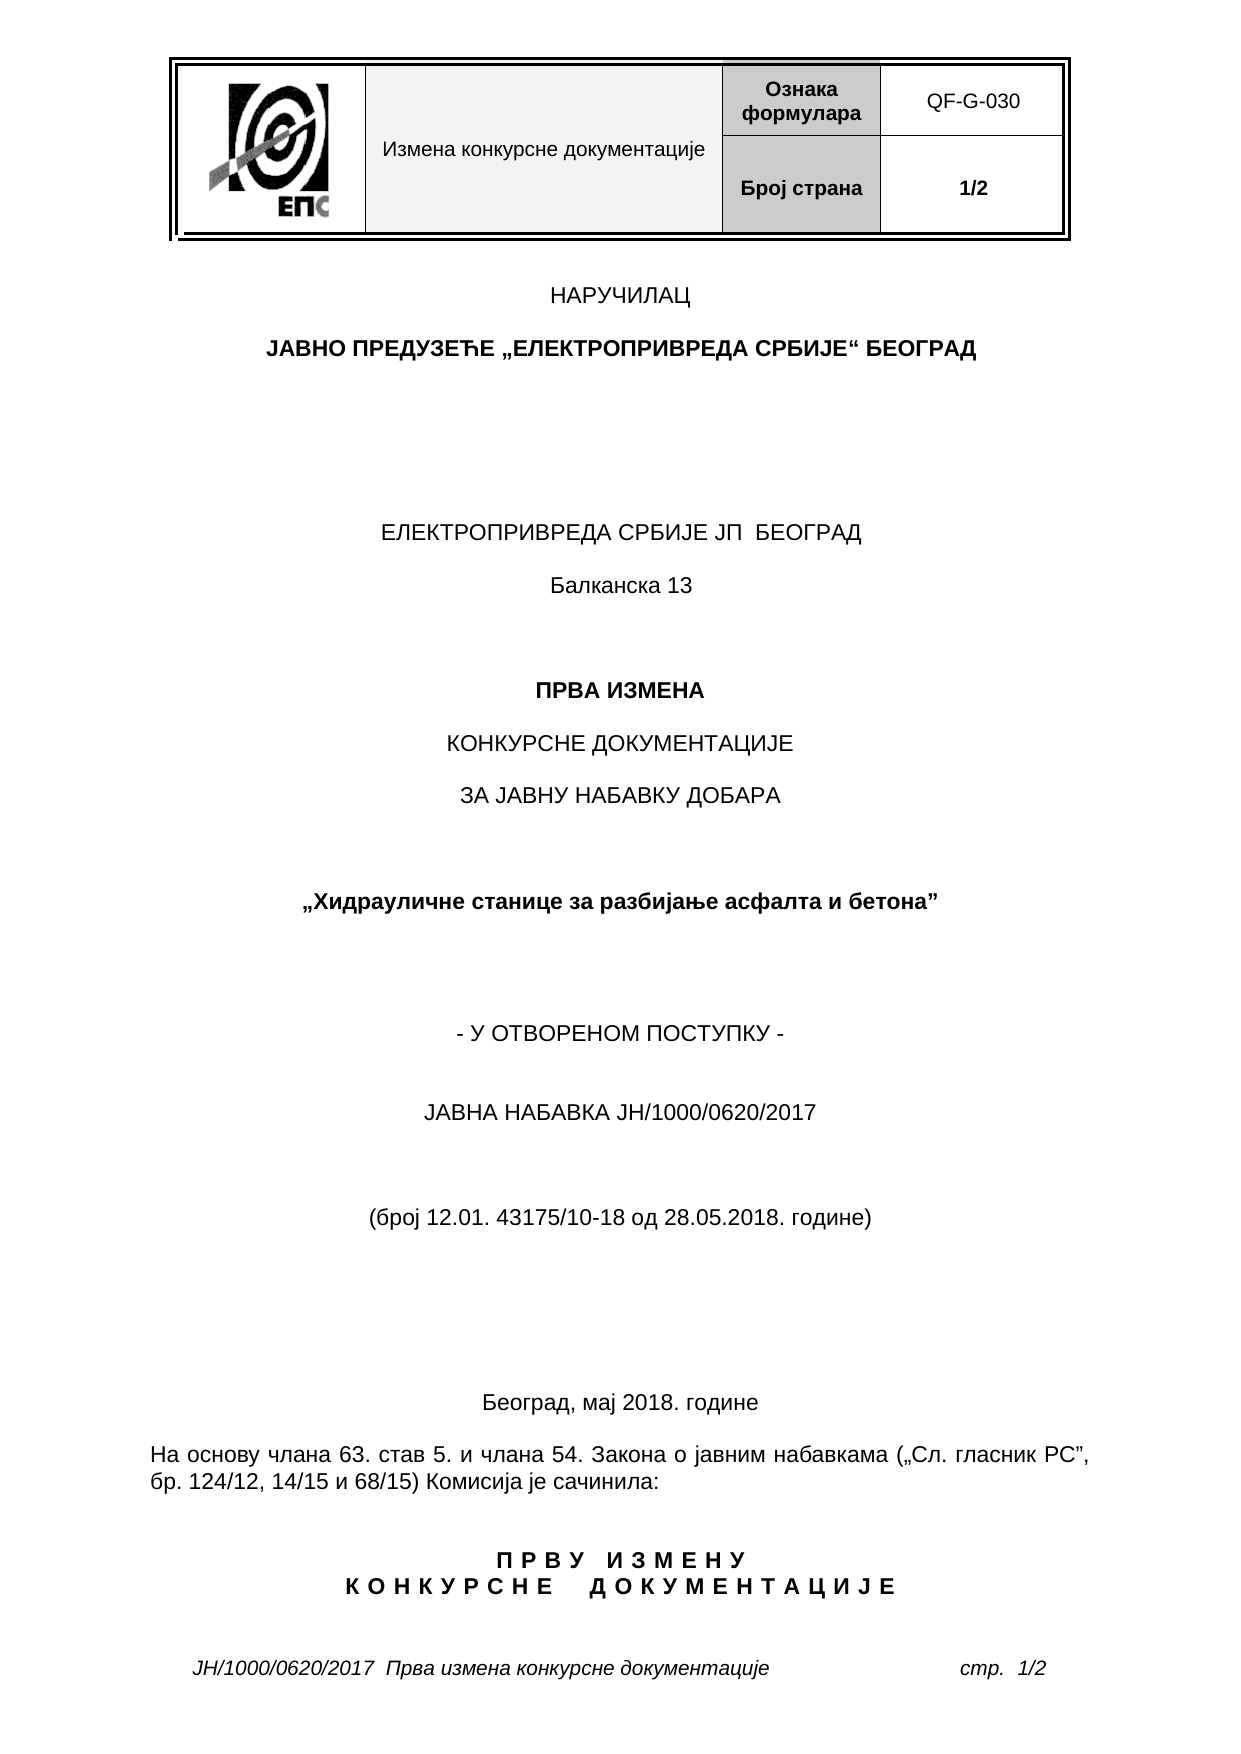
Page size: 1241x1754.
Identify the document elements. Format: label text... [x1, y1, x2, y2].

text ЈАВНО ПРЕДУЗЕЋЕ „ЕЛЕКТРОПРИВРЕДА СРБИЈЕ“ БЕОГРАД [150, 334, 1092, 361]
text „Хидрауличне станице за разбијање асфалта и бетона” [150, 888, 1090, 914]
text ЕЛЕКТРОПРИВРЕДА СРБИЈЕ ЈП БЕОГРАД [150, 519, 1092, 545]
text КОНКУРСНЕ ДОКУМЕНТАЦИЈЕ [150, 1573, 1090, 1599]
text Балканска 13 [150, 572, 1092, 598]
text - У ОТВОРЕНОМ ПОСТУПКУ - [150, 1020, 1090, 1046]
text КОНКУРСНЕ ДОКУМЕНТАЦИЈЕ [150, 730, 1090, 756]
text ЈАВНА НАБАВКА ЈН/1000/0620/2017 [150, 1099, 1090, 1125]
title НАРУЧИЛАЦ [150, 282, 1090, 308]
text ПРВА ИЗМЕНА [150, 677, 1090, 703]
text ЗА ЈАВНУ НАБАВКУ ДОБАРА [150, 782, 1090, 809]
text Београд, мај 2018. године [150, 1389, 1090, 1415]
text На основу члана 63. став 5. и члана 54. Закона о јавним набавкама („Сл. гласник РС”, бр. 124/12, 14/15 и 68/15) Комисија је сачинила: [150, 1441, 1090, 1494]
text (број 12.01. 43175/10-18 од 28.05.2018. године) [150, 1204, 1090, 1231]
text ПРВУ ИЗМЕНУ [150, 1547, 1090, 1573]
